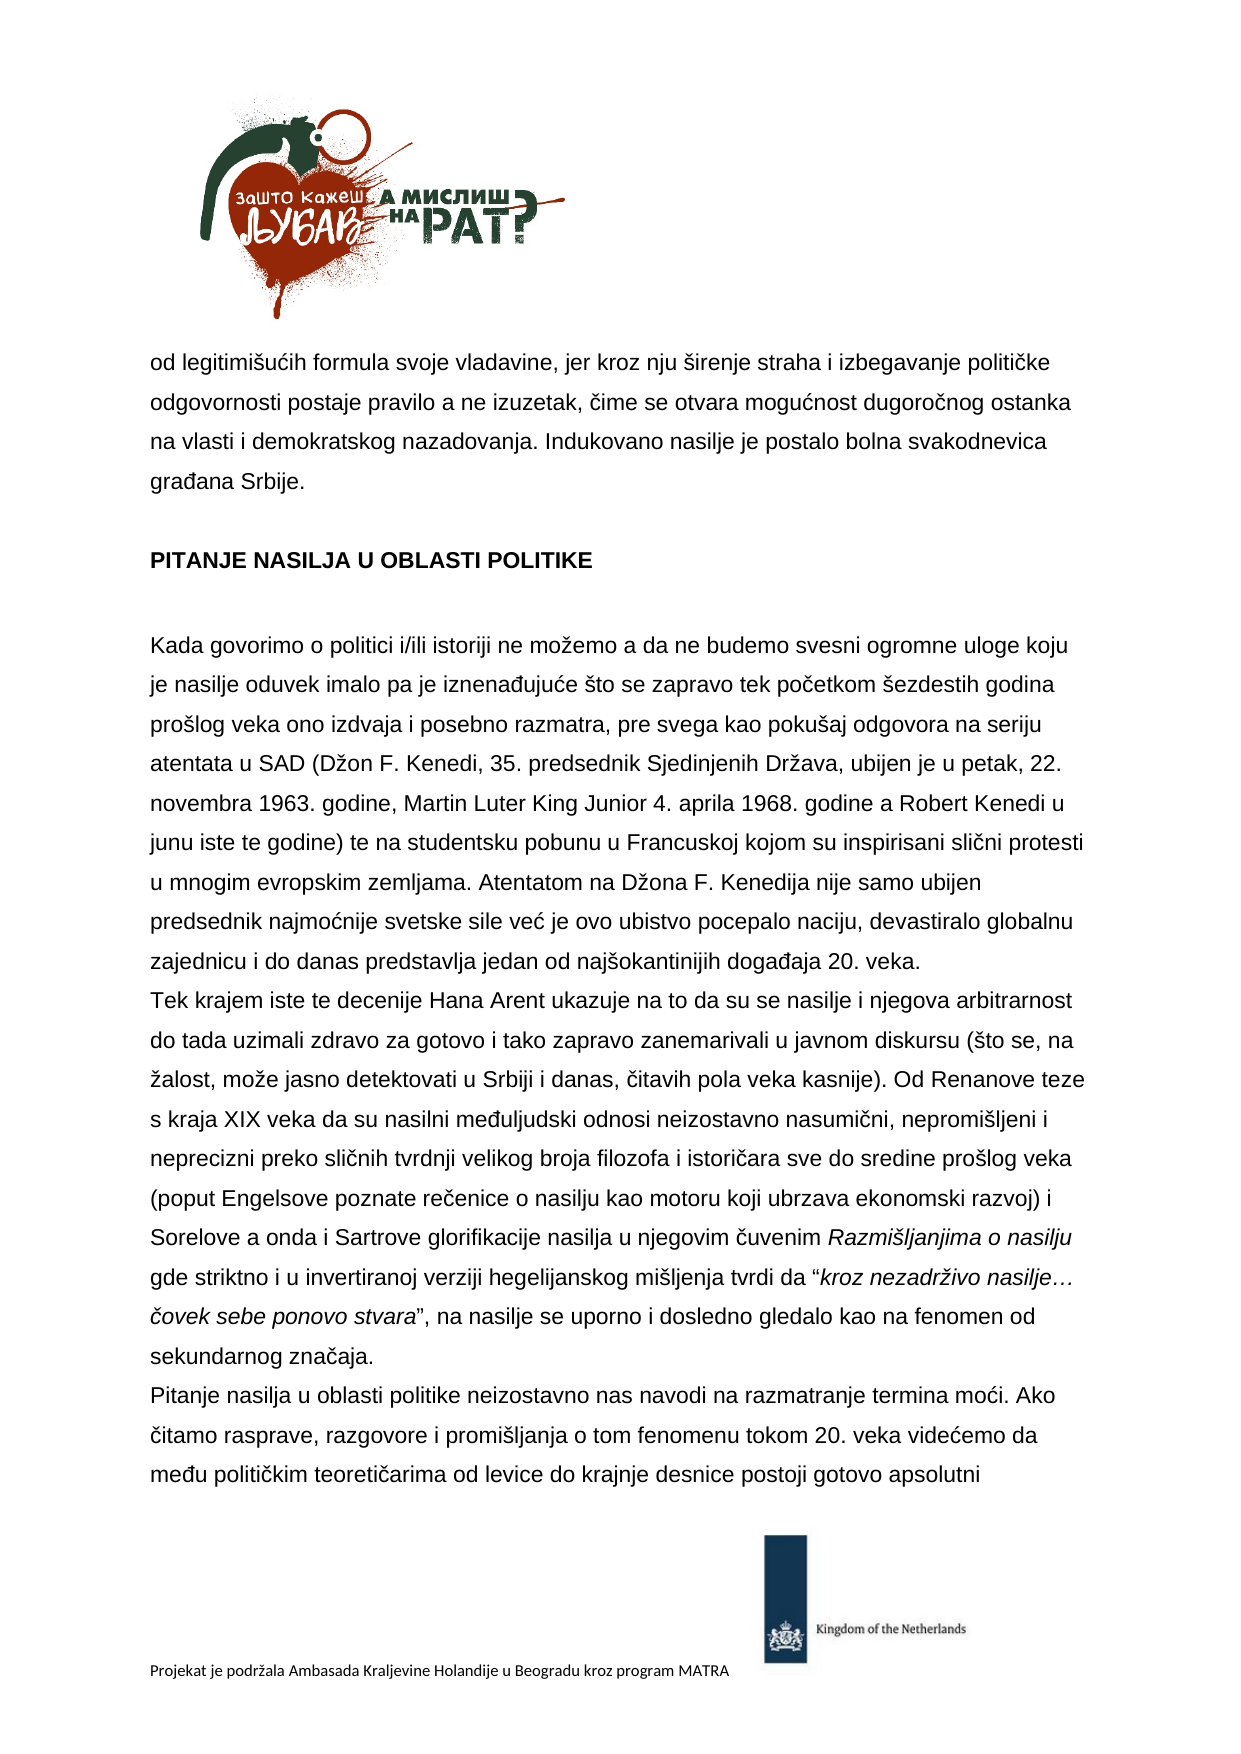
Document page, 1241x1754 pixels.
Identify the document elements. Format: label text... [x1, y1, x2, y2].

text PITANJE NASILJA U OBLASTI POLITIKE [150, 547, 1090, 573]
text Tek krajem iste te decenije Hana Arent ukazuje na to da su se nasilje i njegova arbitrarnost do tada uzimali zdravo za gotovo i tako zapravo zanemarivali u javnom diskursu (što se, na žalost, može jasno detektovati u Srbiji i danas, čitavih pola veka kasnije). Od Renanove teze s kraja XIX veka da su nasilni međuljudski odnosi neizostavno nasumični, nepromišljeni i neprecizni preko sličnih tvrdnji velikog broja filozofa i istoričara sve do sredine prošlog veka (poput Engelsove poznate rečenice o nasilju kao motoru koji ubrzava ekonomski razvoj) i Sorelove a onda i Sartrove glorifikacije nasilja u njegovim čuvenim Razmišljanjima o nasilju gde striktno i u invertiranoj verziji hegelijanskog mišljenja tvrdi da “kroz nezadrživo nasilje… čovek sebe ponovo stvara”, na nasilje se uporno i dosledno gledalo kao na fenomen od sekundarnog značaja. [150, 987, 1090, 1369]
picture [150, 73, 618, 150]
picture [735, 1517, 978, 1677]
text Kada govorimo o politici i/ili istoriji ne možemo a da ne budemo svesni ogromne uloge koju je nasilje oduvek imalo pa je iznenađujuće što se zapravo tek početkom šezdestih godina prošlog veka ono izdvaja i posebno razmatra, pre svega kao pokušaj odgovora na seriju atentata u SAD (Džon F. Kenedi, 35. predsednik Sjedinjenih Država, ubijen je u petak, 22. novembra 1963. godine, Martin Luter King Junior 4. aprila 1968. godine a Robert Kenedi u junu iste te godine) te na studentsku pobunu u Francuskoj kojom su inspirisani slični protesti u mnogim evropskim zemljama. Atentatom na Džona F. Kenedija nije samo ubijen predsednik najmoćnije svetske sile već je ovo ubistvo pocepalo naciju, devastiralo globalnu zajednicu i do danas predstavlja jedan od najšokantinijih događaja 20. veka. [150, 632, 1090, 974]
